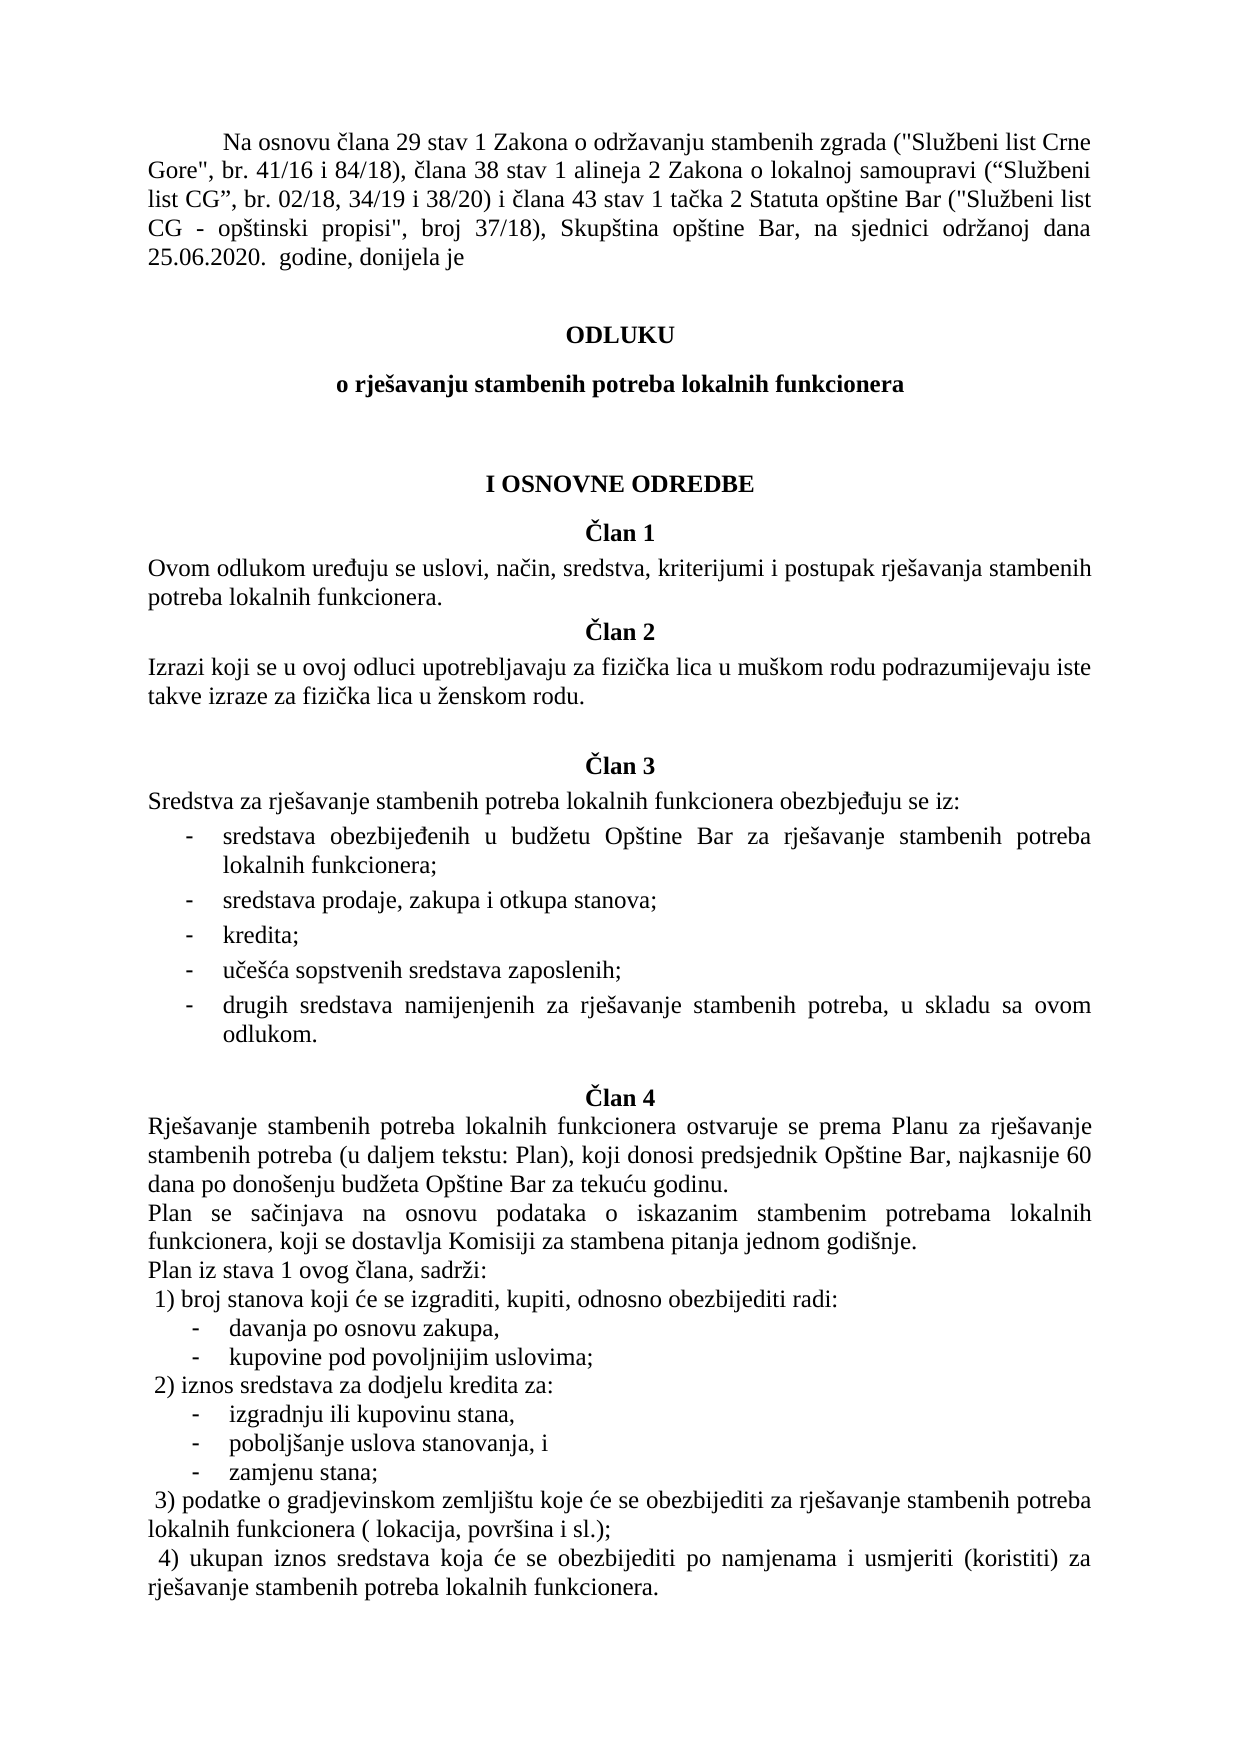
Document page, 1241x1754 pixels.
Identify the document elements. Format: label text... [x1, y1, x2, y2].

text Član 4 [148, 1083, 1093, 1111]
list sredstava prodaje, zakupa i otkupa stanova; [185, 885, 1093, 913]
list sredstava obezbijeđenih u budžetu Opštine Bar za rješavanje stambenih potreba lokalnih funkcionera; [185, 821, 1093, 878]
text Izrazi koji se u ovoj odluci upotrebljavaju za fizička lica u muškom rodu podrazumijevaju iste takve izraze za fizička lica u ženskom rodu. [148, 652, 1093, 709]
list drugih sredstava namijenjenih za rješavanje stambenih potreba, u skladu sa ovom odlukom. [185, 990, 1093, 1048]
text Član 3 [148, 751, 1093, 779]
text I OSNOVNE ODREDBE [148, 469, 1093, 497]
text 2) iznos sredstava za dodjelu kredita za: [148, 1370, 1093, 1399]
list zamjenu stana; [191, 1457, 1093, 1486]
list kupovine pod povoljnijim uslovima; [191, 1341, 1093, 1370]
text Na osnovu člana 29 stav 1 Zakona o održavanju stambenih zgrada ("Službeni list Crne Gore", br. 41/16 i 84/18), člana 38 stav 1 alineja 2 Zakona o lokalnoj samoupravi (“Službeni list CG”, br. 02/18, 34/19 i 38/20) i člana 43 stav 1 tačka 2 Statuta opštine Bar ("Službeni list CG - opštinski propisi", broj 37/18), Skupština opštine Bar, na sjednici održanoj dana 25.06.2020. godine, donijela je [148, 127, 1093, 270]
text Rješavanje stambenih potreba lokalnih funkcionera ostvaruje se prema Planu za rješavanje stambenih potreba (u daljem tekstu: Plan), koji donosi predsjednik Opštine Bar, najkasnije 60 dana po donošenju budžeta Opštine Bar za tekuću godinu. [148, 1111, 1093, 1198]
text Član 1 [148, 518, 1093, 547]
text ODLUKU [148, 320, 1093, 349]
list učešća sopstvenih sredstava zaposlenih; [185, 955, 1093, 984]
text Sredstva za rješavanje stambenih potreba lokalnih funkcionera obezbjeđuju se iz: [148, 786, 1093, 814]
list poboljšanje uslova stanovanja, i [191, 1428, 1093, 1457]
text 1) broj stanova koji će se izgraditi, kupiti, odnosno obezbijediti radi: [148, 1284, 1093, 1313]
list kredita; [185, 920, 1093, 949]
text 4) ukupan iznos sredstava koja će se obezbijediti po namjenama i usmjeriti (koristiti) za rješavanje stambenih potreba lokalnih funkcionera. [148, 1543, 1093, 1601]
text Plan iz stava 1 ovog člana, sadrži: [148, 1255, 1093, 1284]
text Plan se sačinjava na osnovu podataka o iskazanim stambenim potrebama lokalnih funkcionera, koji se dostavlja Komisiji za stambena pitanja jednom godišnje. [148, 1198, 1093, 1255]
text o rješavanju stambenih potreba lokalnih funkcionera [148, 369, 1093, 398]
text 3) podatke o gradjevinskom zemljištu koje će se obezbijediti za rješavanje stambenih potreba lokalnih funkcionera ( lokacija, površina i sl.); [148, 1486, 1093, 1543]
text Ovom odlukom uređuju se uslovi, način, sredstva, kriterijumi i postupak rješavanja stambenih potreba lokalnih funkcionera. [148, 553, 1093, 611]
text Član 2 [148, 617, 1093, 646]
list davanja po osnovu zakupa, [191, 1313, 1093, 1341]
list izgradnju ili kupovinu stana, [191, 1399, 1093, 1428]
